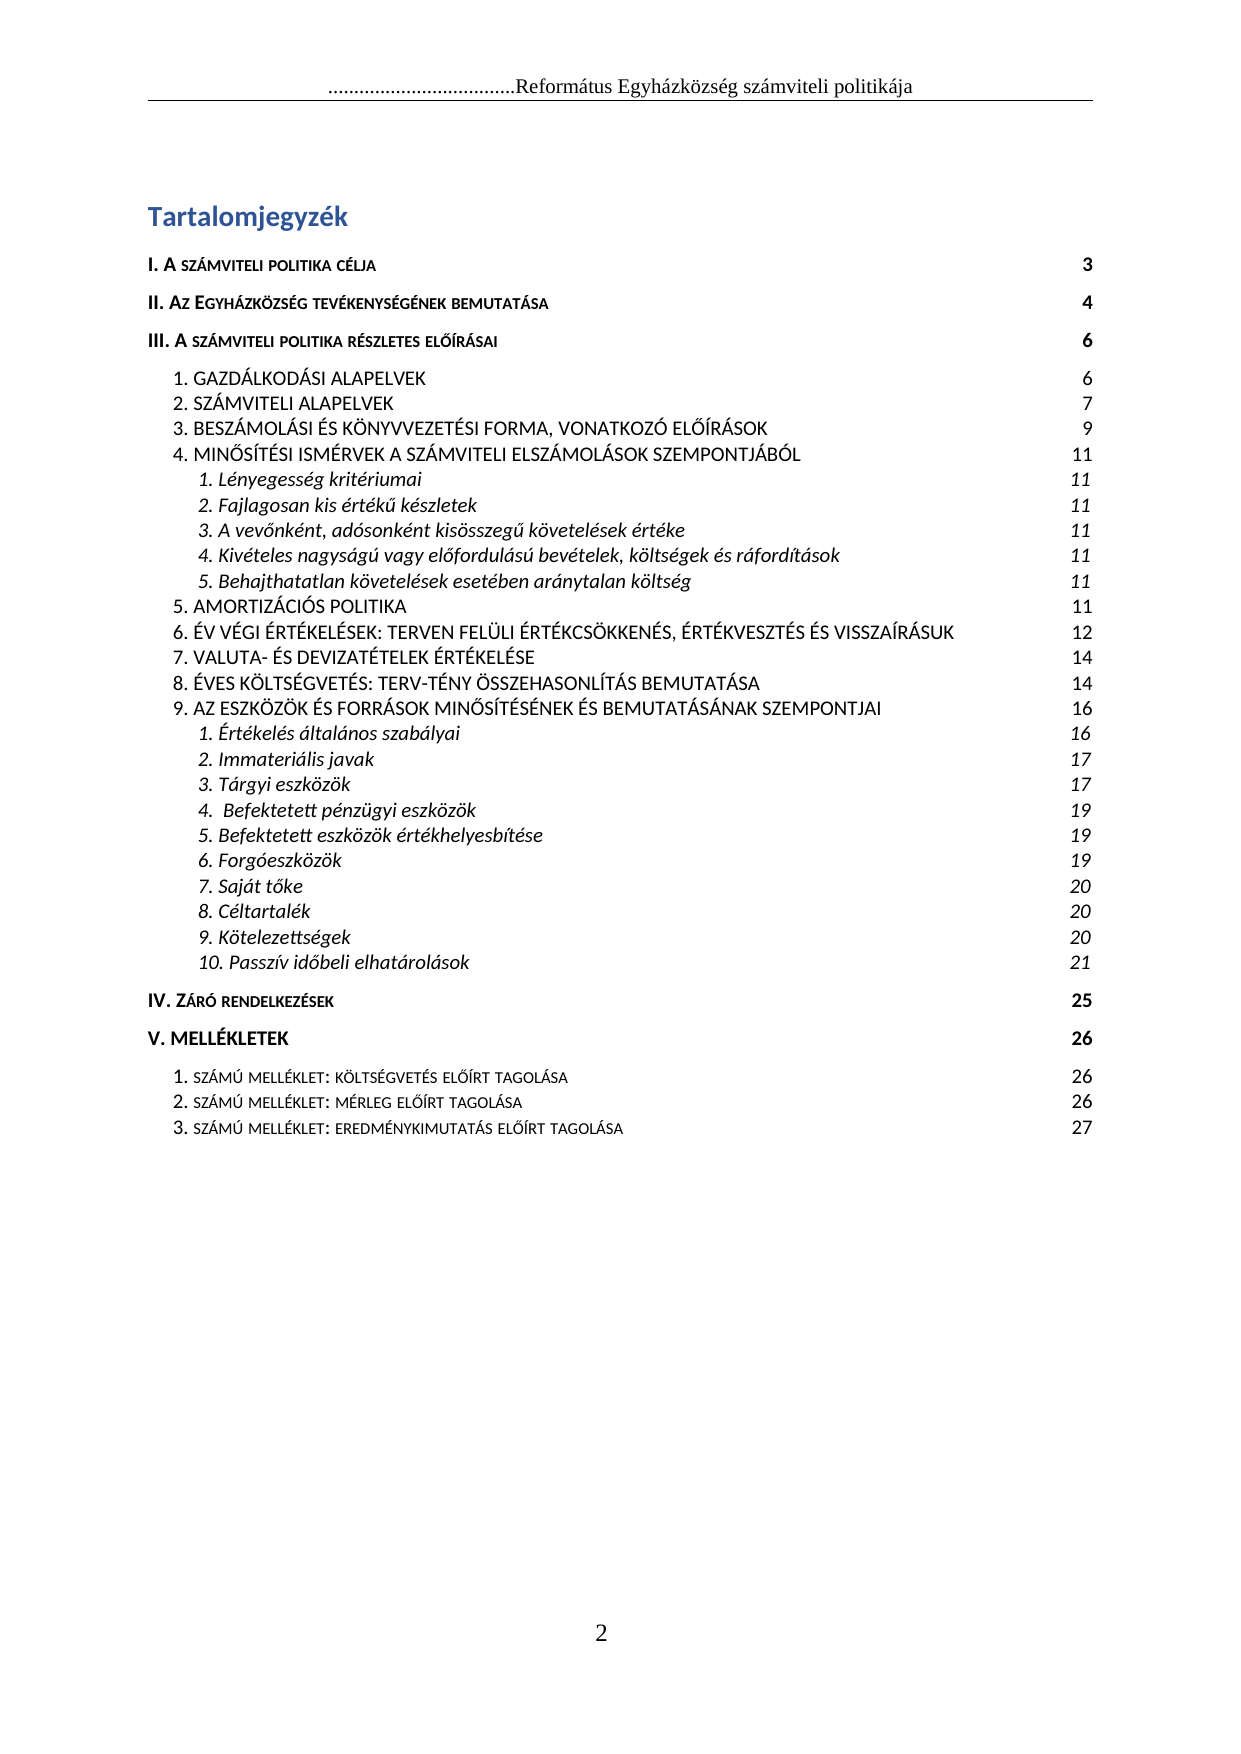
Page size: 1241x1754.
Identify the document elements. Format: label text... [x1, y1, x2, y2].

text Tartalomjegyzék [148, 198, 1093, 233]
